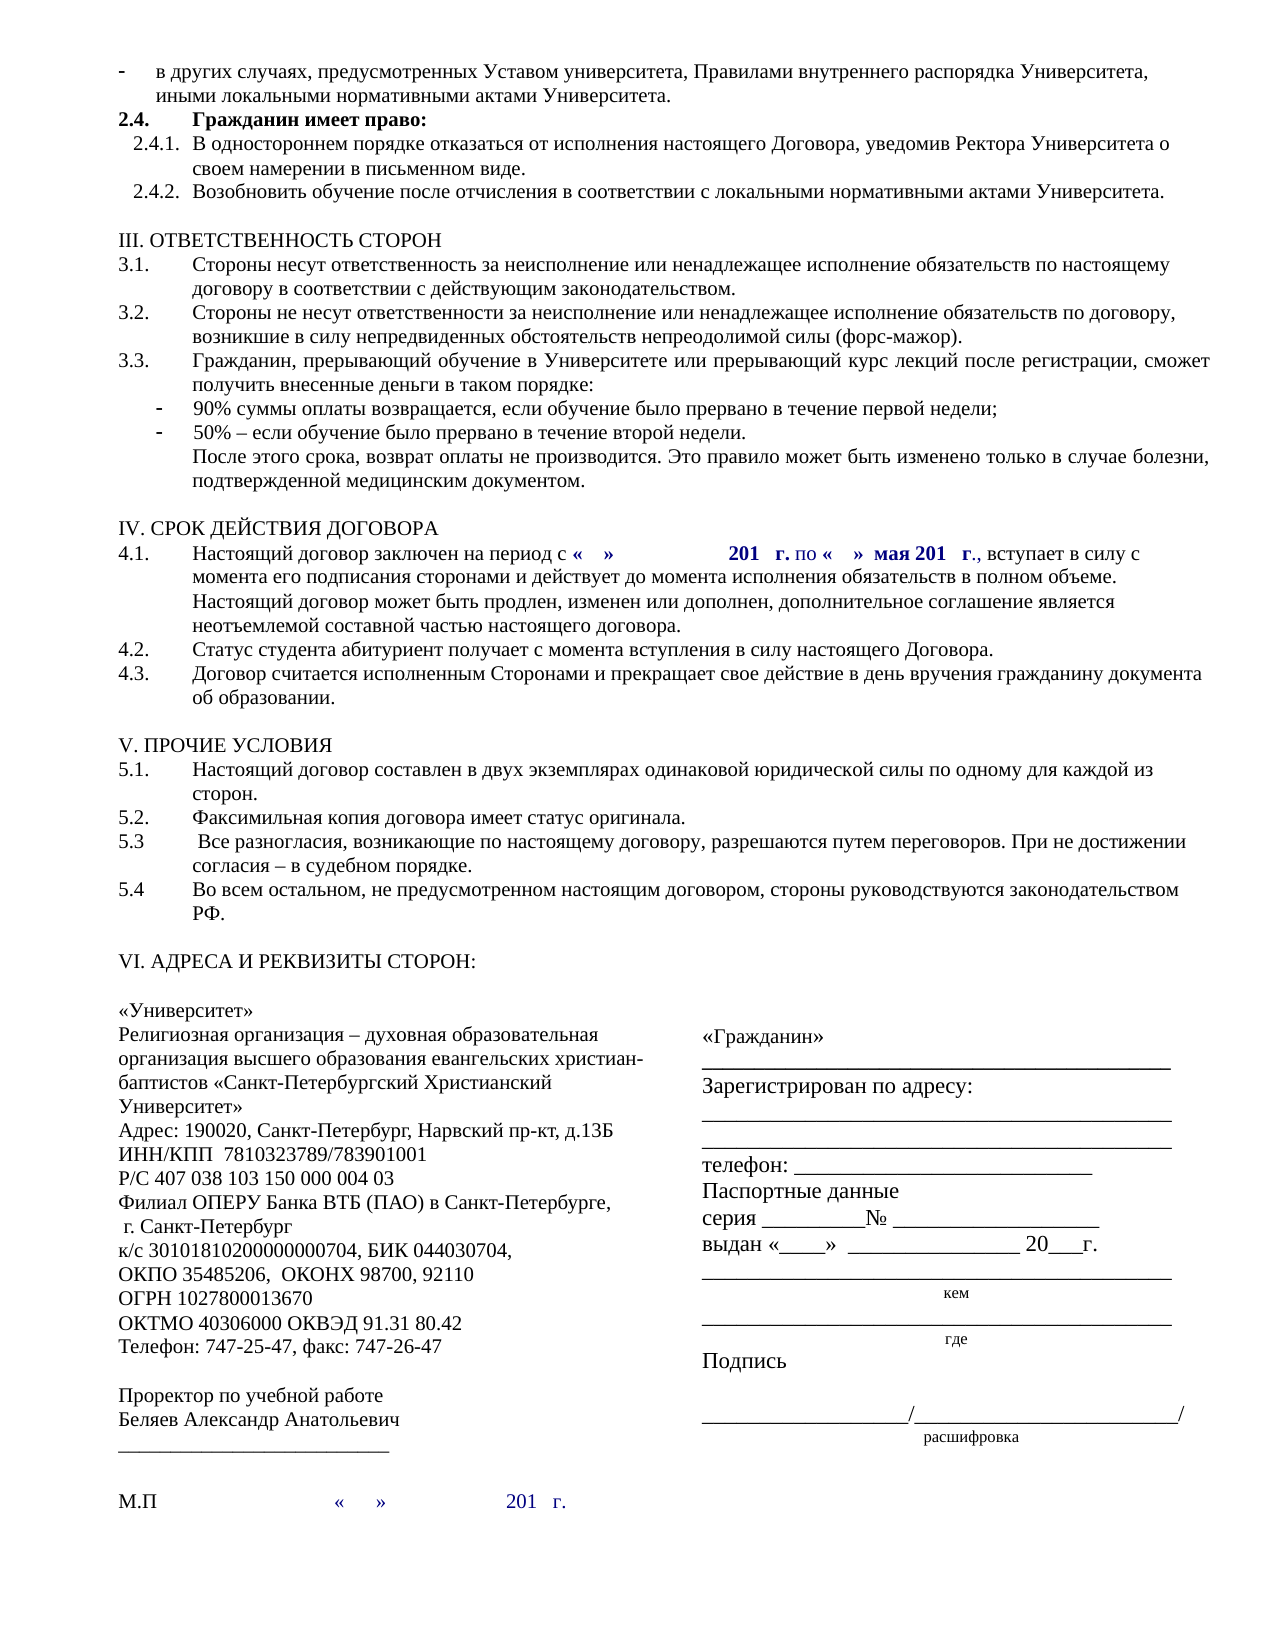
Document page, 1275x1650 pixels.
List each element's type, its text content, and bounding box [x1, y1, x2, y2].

text ОКПО 35485206, ОКОНХ 98700, 92110 [118, 1262, 683, 1286]
text 3.2. Стороны не несут ответственности за неисполнение или ненадлежащее исполнение обязательств по договору, возникшие в силу непредвиденных обстоятельств непреодолимой силы (форс-мажор). [118, 300, 1211, 348]
text IV. СРОК ДЕЙСТВИЯ ДОГОВОРА [118, 516, 1211, 540]
text ОГРН 1027800013670 [118, 1286, 665, 1310]
text Паспортные данные [702, 1177, 1211, 1204]
text _________________________________________ [702, 1098, 1211, 1125]
text М.П « » 201 г. [118, 1489, 1211, 1513]
text Филиал ОПЕРУ Банка ВТБ (ПАО) в Санкт-Петербурге, [118, 1190, 683, 1214]
text 2.4.2. Возобновить обучение после отчисления в соответствии с локальными нормативными актами Университета. [133, 179, 1211, 203]
text _________________________________________ [702, 1257, 1211, 1283]
text телефон: __________________________ [702, 1151, 1211, 1177]
text 5.4 Во всем остальном, не предусмотренном настоящим договором, стороны руководствуются законодательством РФ. [118, 877, 1211, 925]
text 4.2. Статус студента абитуриент получает с момента вступления в силу настоящего Договора. [118, 637, 1211, 661]
text 4.3. Договор считается исполненным Сторонами и прекращает свое действие в день вручения гражданину документа об образовании. [118, 661, 1211, 709]
text Р/С 407 038 103 150 000 004 03 [118, 1166, 683, 1190]
text 2.4. Гражданин имеет право: [118, 107, 1211, 131]
text кем [702, 1283, 1211, 1302]
text «Гражданин» [702, 1022, 1211, 1048]
text Адрес: 190020, Санкт-Петербург, Нарвский пр-кт, д.13Б ИНН/КПП 7810323789/783901001 [118, 1118, 665, 1166]
text _________________________________________ [702, 1302, 1211, 1328]
text Телефон: 747-25-47, факс: 747-26-47 [118, 1334, 683, 1358]
text __________________________ [118, 1431, 665, 1455]
text серия _________№ __________________ [702, 1204, 1211, 1230]
text Беляев Александр Анатольевич [118, 1407, 665, 1431]
text Зарегистрирован по адресу: [702, 1072, 1211, 1098]
text 3.3. Гражданин, прерывающий обучение в Университете или прерывающий курс лекций после регистрации, сможет получить внесенные деньги в таком порядке: [118, 348, 1211, 396]
text Подпись [702, 1348, 1211, 1374]
text к/с 30101810200000000704, БИК 044030704, [118, 1238, 683, 1262]
list 50% – если обучение было прервано в течение второй недели. [156, 420, 1211, 444]
subtitle _____________________________________________ [702, 1048, 1211, 1072]
text расшифровка [702, 1427, 1211, 1446]
text V. ПРОЧИЕ УСЛОВИЯ [118, 733, 1211, 757]
text где [702, 1328, 1211, 1348]
text _________________________________________ [702, 1125, 1211, 1151]
text 5.3 Все разногласия, возникающие по настоящему договору, разрешаются путем переговоров. При не достижении согласия – в судебном порядке. [118, 829, 1211, 877]
text __________________/_______________________/ [702, 1400, 1211, 1427]
list Факсимильная копия договора имеет статус оригинала. [118, 805, 1211, 829]
text 2.4.1. В одностороннем порядке отказаться от исполнения настоящего Договора, уведомив Ректора Университета о своем намерении в письменном виде. [133, 131, 1211, 179]
text III. ОТВЕТСТВЕННОСТЬ СТОРОН [118, 228, 1211, 252]
text ОКТМО 40306000 ОКВЭД 91.31 80.42 [118, 1310, 665, 1334]
text Проректор по учебной работе [118, 1383, 665, 1407]
list 90% суммы оплаты возвращается, если обучение было прервано в течение первой недели; [156, 396, 1211, 420]
text 3.1. Стороны несут ответственность за неисполнение или ненадлежащее исполнение обязательств по настоящему договору в соответствии с действующим законодательством. [118, 252, 1211, 300]
list в других случаях, предусмотренных Уставом университета, Правилами внутреннего распорядка Университета, иными локальными нормативными актами Университета. [118, 59, 1211, 107]
subtitle Религиозная организация – духовная образовательная организация высшего образования евангельских христиан-баптистов «Санкт-Петербургский Христианский Университет» [118, 1022, 665, 1118]
text г. Санкт-Петербург [118, 1214, 683, 1238]
text VI. АДРЕСА И РЕКВИЗИТЫ СТОРОН: [118, 949, 1211, 973]
text После этого срока, возврат оплаты не производится. Это правило может быть изменено только в случае болезни, подтвержденной медицинским документом. [192, 444, 1211, 492]
text 4.1. Настоящий договор заключен на период с « » 201 г. по « » мая 201 г., вступает в силу с момента его подписания сторонами и действует до момента исполнения обязательств в полном объеме. Настоящий договор может быть продлен, изменен или дополнен, дополнительное соглашение является неотъемлемой составной частью настоящего договора. [118, 540, 1211, 637]
list Настоящий договор составлен в двух экземплярах одинаковой юридической силы по одному для каждой из сторон. [118, 757, 1211, 805]
text «Университет» [118, 998, 665, 1022]
text выдан «____» _______________ 20___г. [702, 1230, 1211, 1257]
